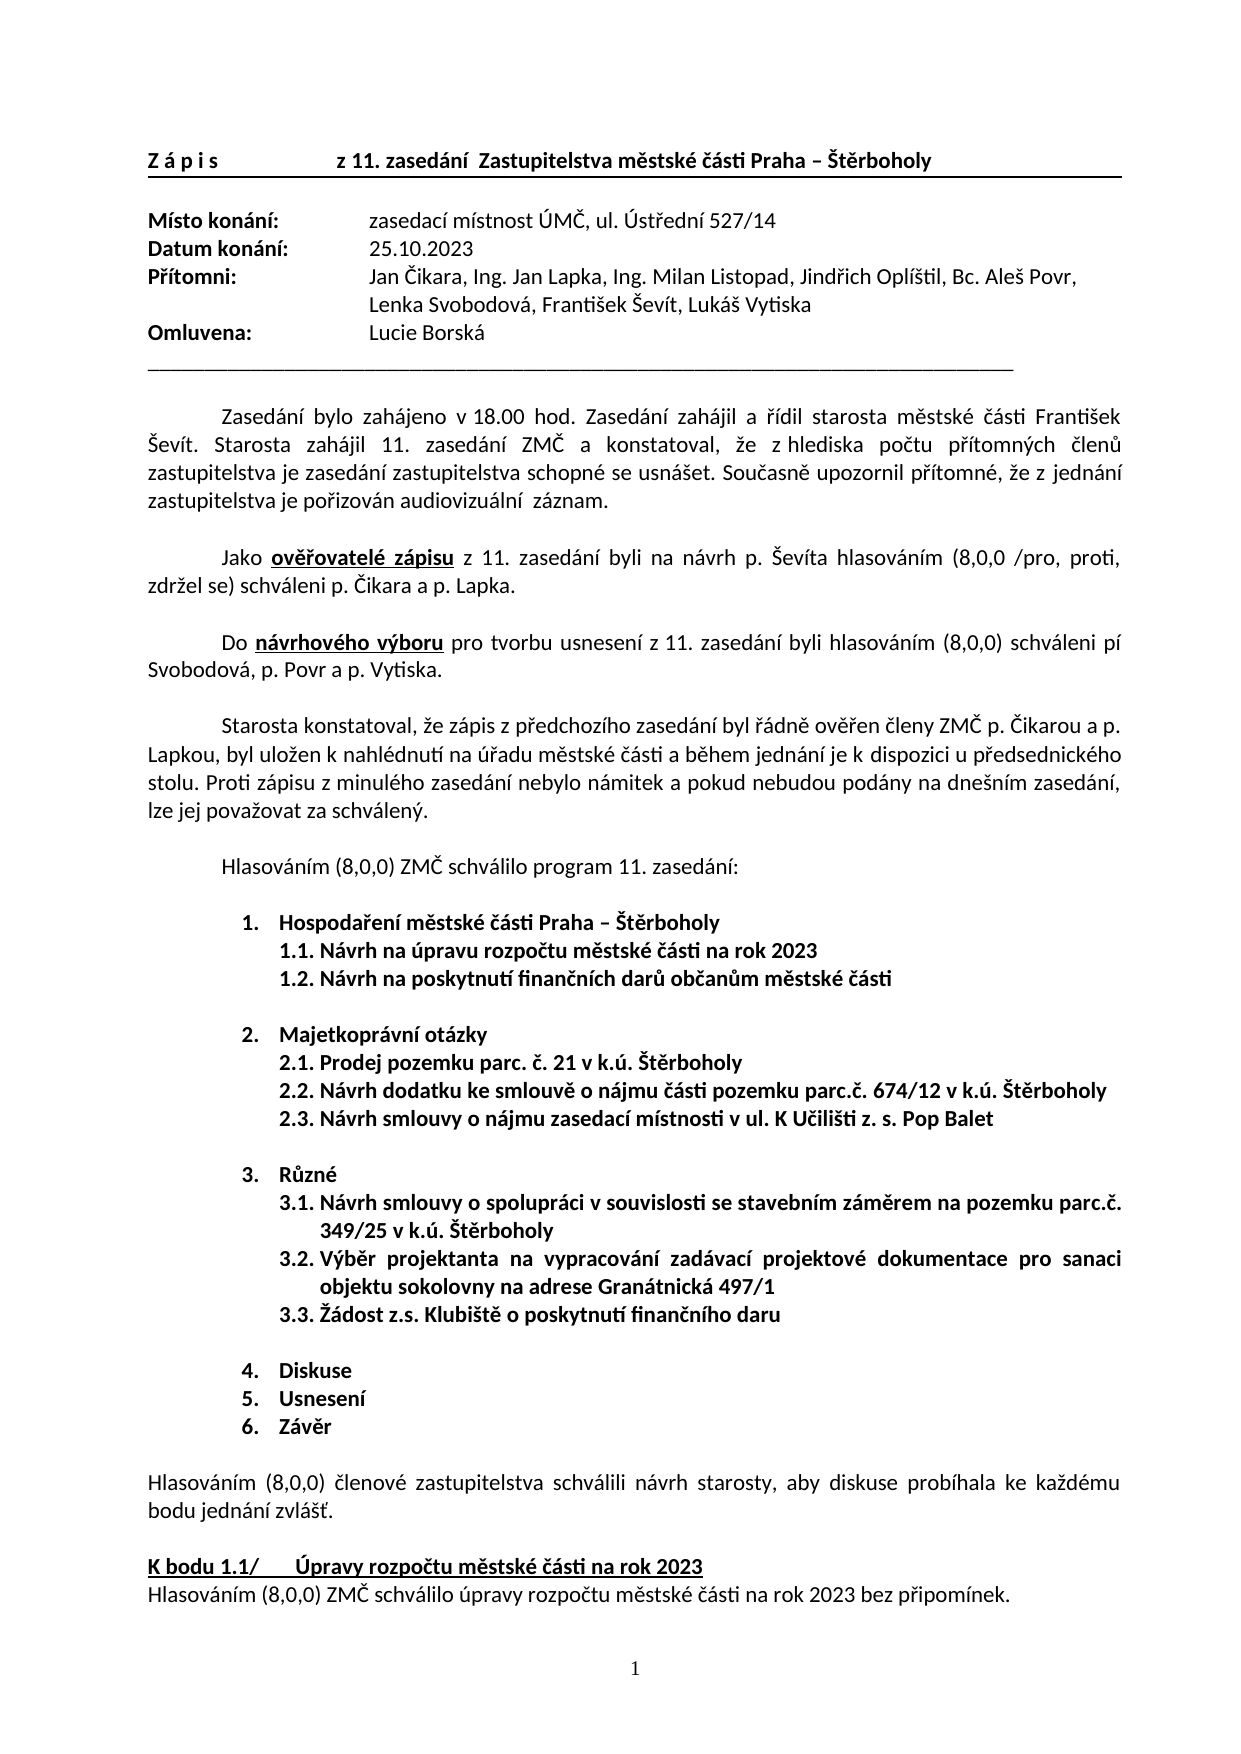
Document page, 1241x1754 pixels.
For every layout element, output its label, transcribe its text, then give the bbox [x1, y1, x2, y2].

list Usnesení [241, 1384, 1122, 1412]
list Prodej pozemku parc. č. 21 v k.ú. Štěrboholy [279, 1048, 1122, 1076]
text Přítomni: Jan Čikara, Ing. Jan Lapka, Ing. Milan Listopad, Jindřich Oplíštil, Bc. Aleš Povr, [148, 262, 1122, 290]
text Datum konání: 25.10.2023 [148, 234, 1122, 262]
list Návrh na úpravu rozpočtu městské části na rok 2023 [279, 936, 1122, 964]
text Hlasováním (8,0,0) ZMČ schválilo program 11. zasedání: [148, 852, 1122, 880]
list Výběr projektanta na vypracování zadávací projektové dokumentace pro sanaci objektu sokolovny na adrese Granátnická 497/1 [279, 1244, 1122, 1300]
list Návrh dodatku ke smlouvě o nájmu části pozemku parc.č. 674/12 v k.ú. Štěrboholy [279, 1076, 1122, 1104]
text Jako ověřovatelé zápisu z 11. zasedání byli na návrh p. Ševíta hlasováním (8,0,0 /pro, proti, zdržel se) schváleni p. Čikara a p. Lapka. [148, 543, 1122, 599]
list Návrh na poskytnutí finančních darů občanům městské části [279, 964, 1122, 992]
list Žádost z.s. Klubiště o poskytnutí finančního daru [279, 1300, 1122, 1328]
text Hlasováním (8,0,0) členové zastupitelstva schválili návrh starosty, aby diskuse probíhala ke každému bodu jednání zvlášť. [148, 1468, 1122, 1524]
text Starosta konstatoval, že zápis z předchozího zasedání byl řádně ověřen členy ZMČ p. Čikarou a p. Lapkou, byl uložen k nahlédnutí na úřadu městské části a během jednání je k dispozici u předsednického stolu. Proti zápisu z minulého zasedání nebylo námitek a pokud nebudou podány na dnešním zasedání, lze jej považovat za schválený. [148, 712, 1122, 824]
text Zasedání bylo zahájeno v 18.00 hod. Zasedání zahájil a řídil starosta městské části František Ševít. Starosta zahájil 11. zasedání ZMČ a konstatoval, že z hlediska počtu přítomných členů zastupitelstva je zasedání zastupitelstva schopné se usnášet. Současně upozornil přítomné, že z jednání zastupitelstva je pořizován audiovizuální záznam. [148, 402, 1122, 514]
list Návrh smlouvy o spolupráci v souvislosti se stavebním záměrem na pozemku parc.č. 349/25 v k.ú. Štěrboholy [279, 1188, 1122, 1244]
text Z á p i s z 11. zasedání Zastupitelstva městské části Praha – Štěrboholy [148, 146, 1122, 176]
text Do návrhového výboru pro tvorbu usnesení z 11. zasedání byli hlasováním (8,0,0) schváleni pí Svobodová, p. Povr a p. Vytiska. [148, 628, 1122, 684]
text K bodu 1.1/ Úpravy rozpočtu městské části na rok 2023 [148, 1552, 1122, 1580]
list Hospodaření městské části Praha – Štěrboholy [241, 908, 1122, 936]
list Závěr [241, 1412, 1122, 1440]
list Majetkoprávní otázky [241, 1020, 1122, 1048]
text Omluvena: Lucie Borská [148, 318, 1122, 346]
text Lenka Svobodová, František Ševít, Lukáš Vytiska [369, 290, 1122, 318]
text ____________________________________________________________________________ [148, 346, 1122, 374]
list Různé [241, 1160, 1122, 1188]
text Místo konání: zasedací místnost ÚMČ, ul. Ústřední 527/14 [148, 206, 1122, 234]
text Hlasováním (8,0,0) ZMČ schválilo úpravy rozpočtu městské části na rok 2023 bez připomínek. [148, 1580, 1122, 1608]
list Diskuse [241, 1356, 1122, 1384]
list Návrh smlouvy o nájmu zasedací místnosti v ul. K Učilišti z. s. Pop Balet [279, 1104, 1122, 1132]
